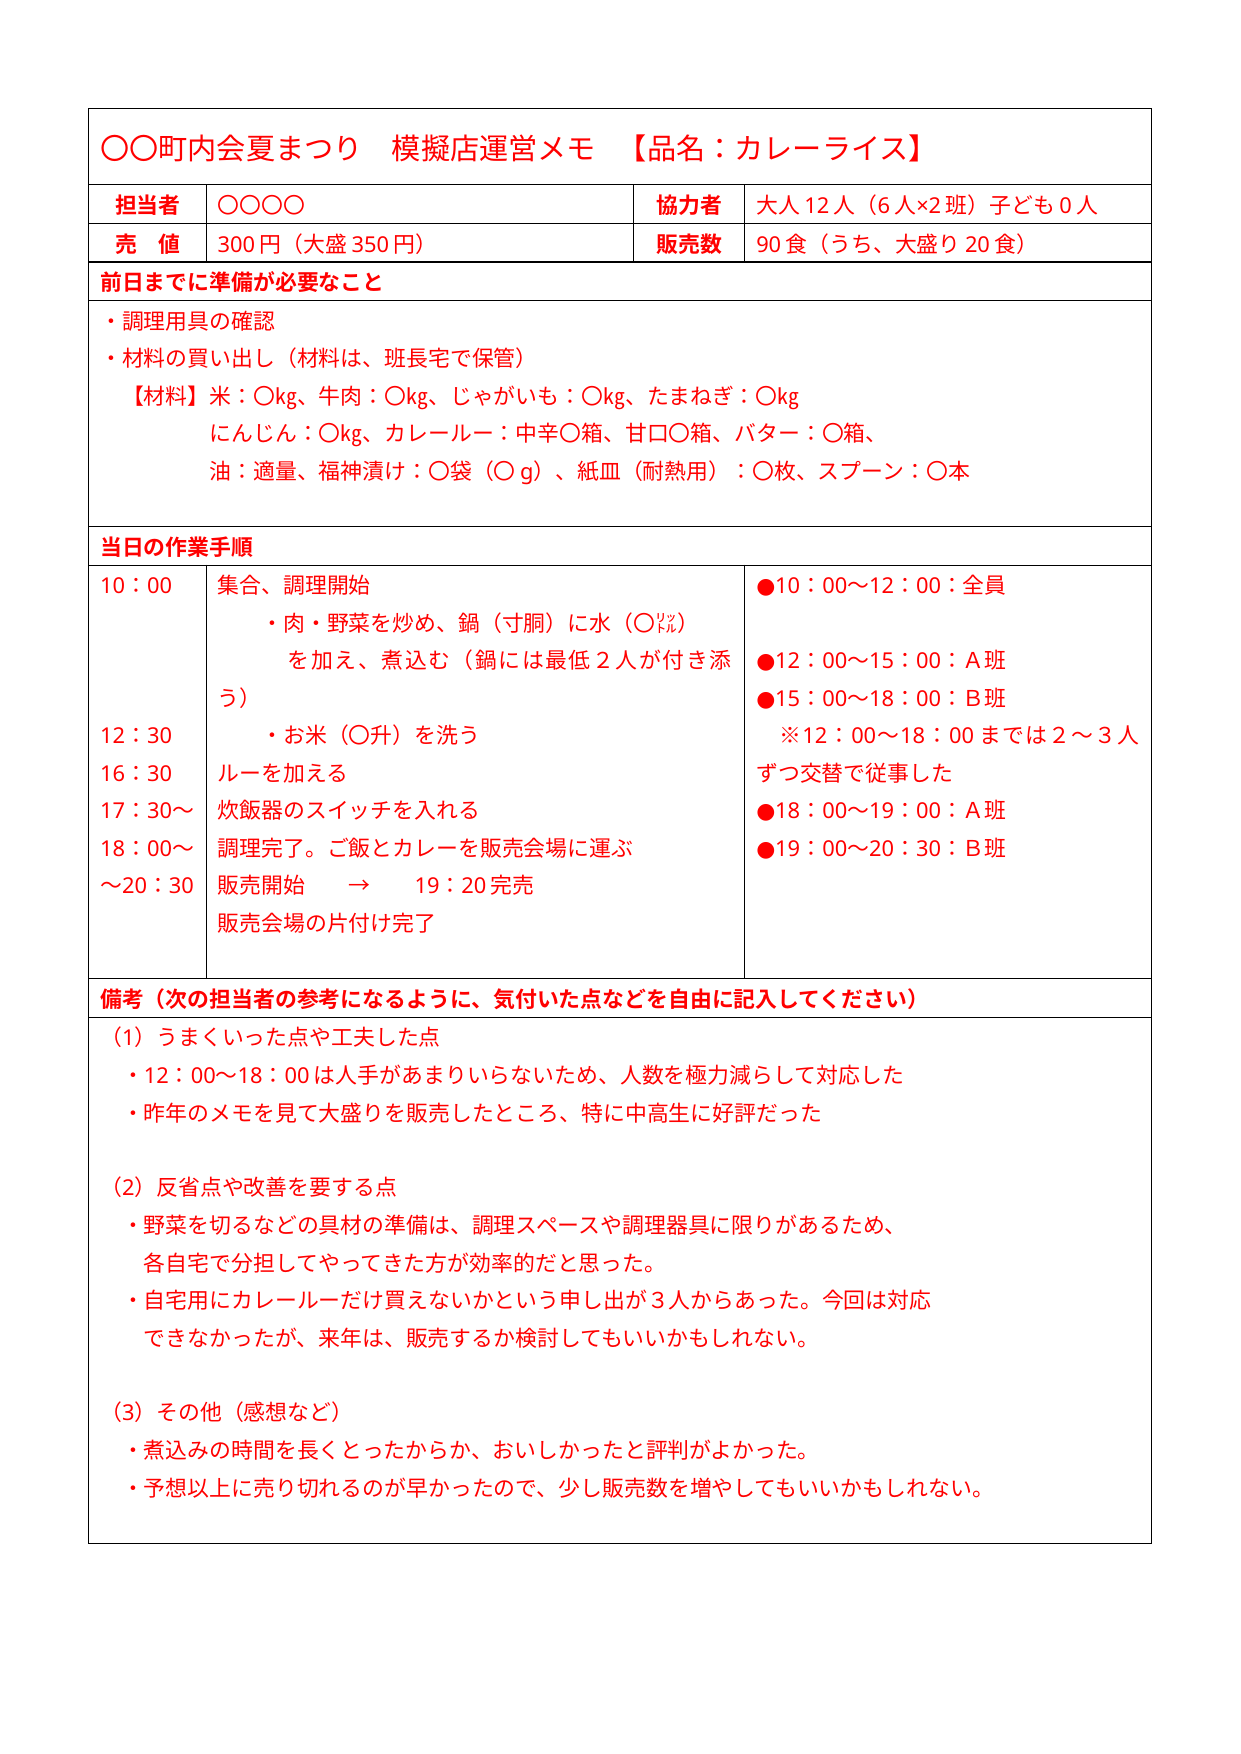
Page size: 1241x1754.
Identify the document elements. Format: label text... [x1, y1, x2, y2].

table_cell ●10：00～12：00：全員 ●12：00～15：00：Ａ班 ●15：00～18：00：Ｂ班 ※12：00～18：00までは２～３人ずつ交替で従事した ●18：00～19：00：Ａ班 ●19：00～20：30：Ｂ班 [745, 566, 1151, 978]
table_cell 〇〇〇〇 [207, 185, 633, 223]
table_header 〇〇町内会夏まつり 模擬店運営メモ 【品名：カレーライス】 [89, 109, 1151, 184]
table_cell 10：00 12：30 16：30 17：30～ 18：00～ ～20：30 [89, 566, 206, 978]
table_cell 販売数 [634, 224, 744, 261]
table_cell ・調理用具の確認 ・材料の買い出し（材料は、班長宅で保管） 【材料】米：〇㎏、牛肉：〇㎏、じゃがいも：〇㎏、たまねぎ：〇㎏ にんじん：〇㎏、カレールー：中辛〇箱、甘口〇箱、バター：〇箱、 油：適量、福神漬け：〇袋（〇g）、紙皿（耐熱用）：〇枚、スプーン：〇本 [89, 301, 1151, 526]
table_cell 当日の作業手順 [89, 527, 1151, 564]
table_cell 集合、調理開始 ・肉・野菜を炒め、鍋（寸胴）に水（〇㍑） を加え、煮込む（鍋には最低２人が付き添う） ・お米（〇升）を洗う ルーを加える 炊飯器のスイッチを入れる 調理完了。ご飯とカレーを販売会場に運ぶ 販売開始 → 19：20完売 販売会場の片付け完了 [207, 566, 744, 978]
table_cell （1）うまくいった点や工夫した点 ・12：00～18：00は人手があまりいらないため、人数を極力減らして対応した ・昨年のメモを見て大盛りを販売したところ、特に中高生に好評だった （2）反省点や改善を要する点 ・野菜を切るなどの具材の準備は、調理スペースや調理器具に限りがあるため、 各自宅で分担してやってきた方が効率的だと思った。 ・自宅用にカレールーだけ買えないかという申し出が３人からあった。今回は対応 できなかったが、来年は、販売するか検討してもいいかもしれない。 （3）その他（感想など） ・煮込みの時間を長くとったからか、おいしかったと評判がよかった。 ・予想以上に売り切れるのが早かったので、少し販売数を増やしてもいいかもしれない。 [89, 1018, 1151, 1543]
table_cell 大人12人（6人×2班）子ども0人 [745, 185, 1151, 223]
table_cell 90食（うち、大盛り20食） [745, 224, 1151, 261]
table_cell 協力者 [634, 185, 744, 223]
table_cell 前日までに準備が必要なこと [89, 263, 1151, 300]
table_cell 備考（次の担当者の参考になるように、気付いた点などを自由に記入してください） [89, 979, 1151, 1017]
table_cell 300円（大盛350円） [207, 224, 633, 261]
table_cell 売 値 [89, 224, 206, 261]
table_cell 担当者 [89, 185, 206, 223]
